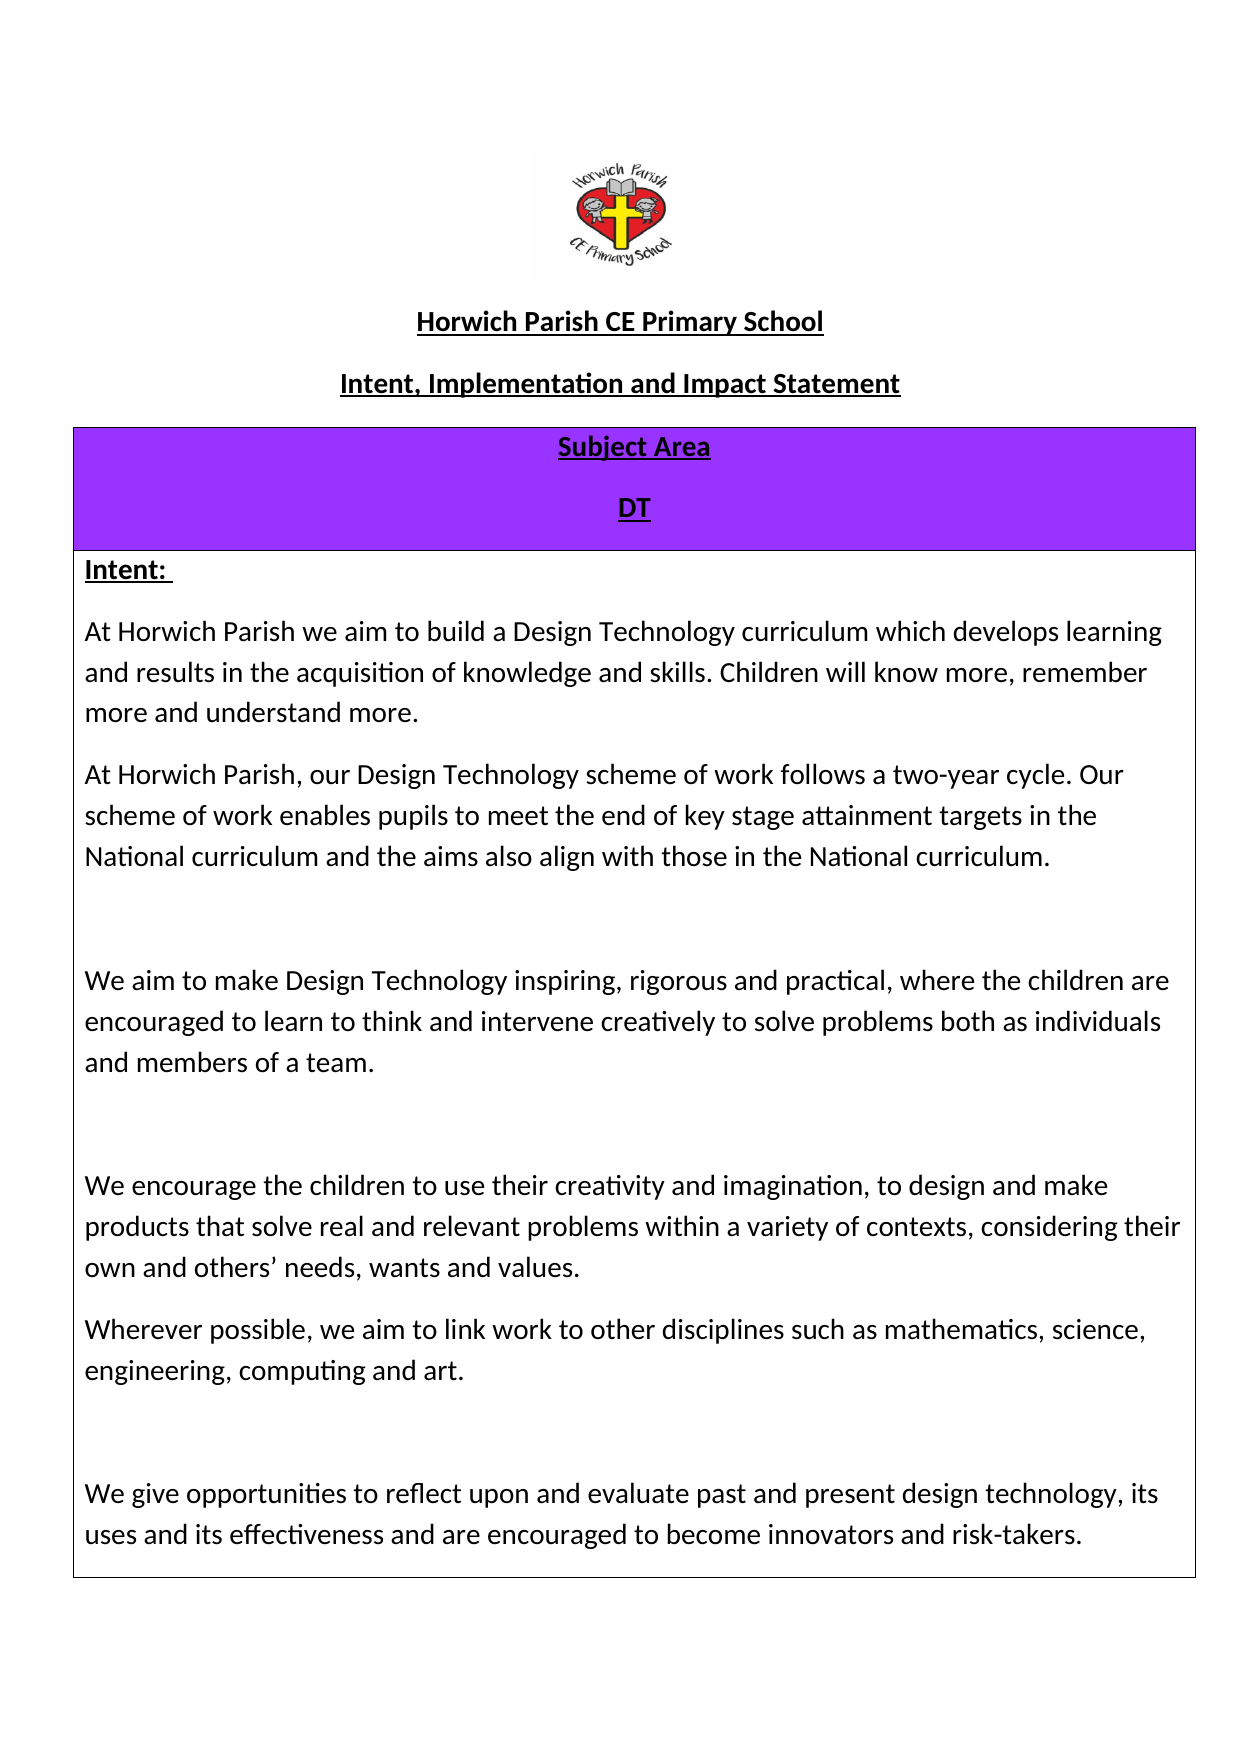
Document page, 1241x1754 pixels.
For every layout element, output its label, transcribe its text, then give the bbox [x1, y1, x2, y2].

picture [534, 150, 707, 279]
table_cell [74, 551, 1195, 1577]
table_header Subject Area DT [74, 428, 1195, 550]
text Horwich Parish CE Primary School [150, 303, 1090, 339]
text Intent, Implementation and Impact Statement [150, 365, 1090, 401]
